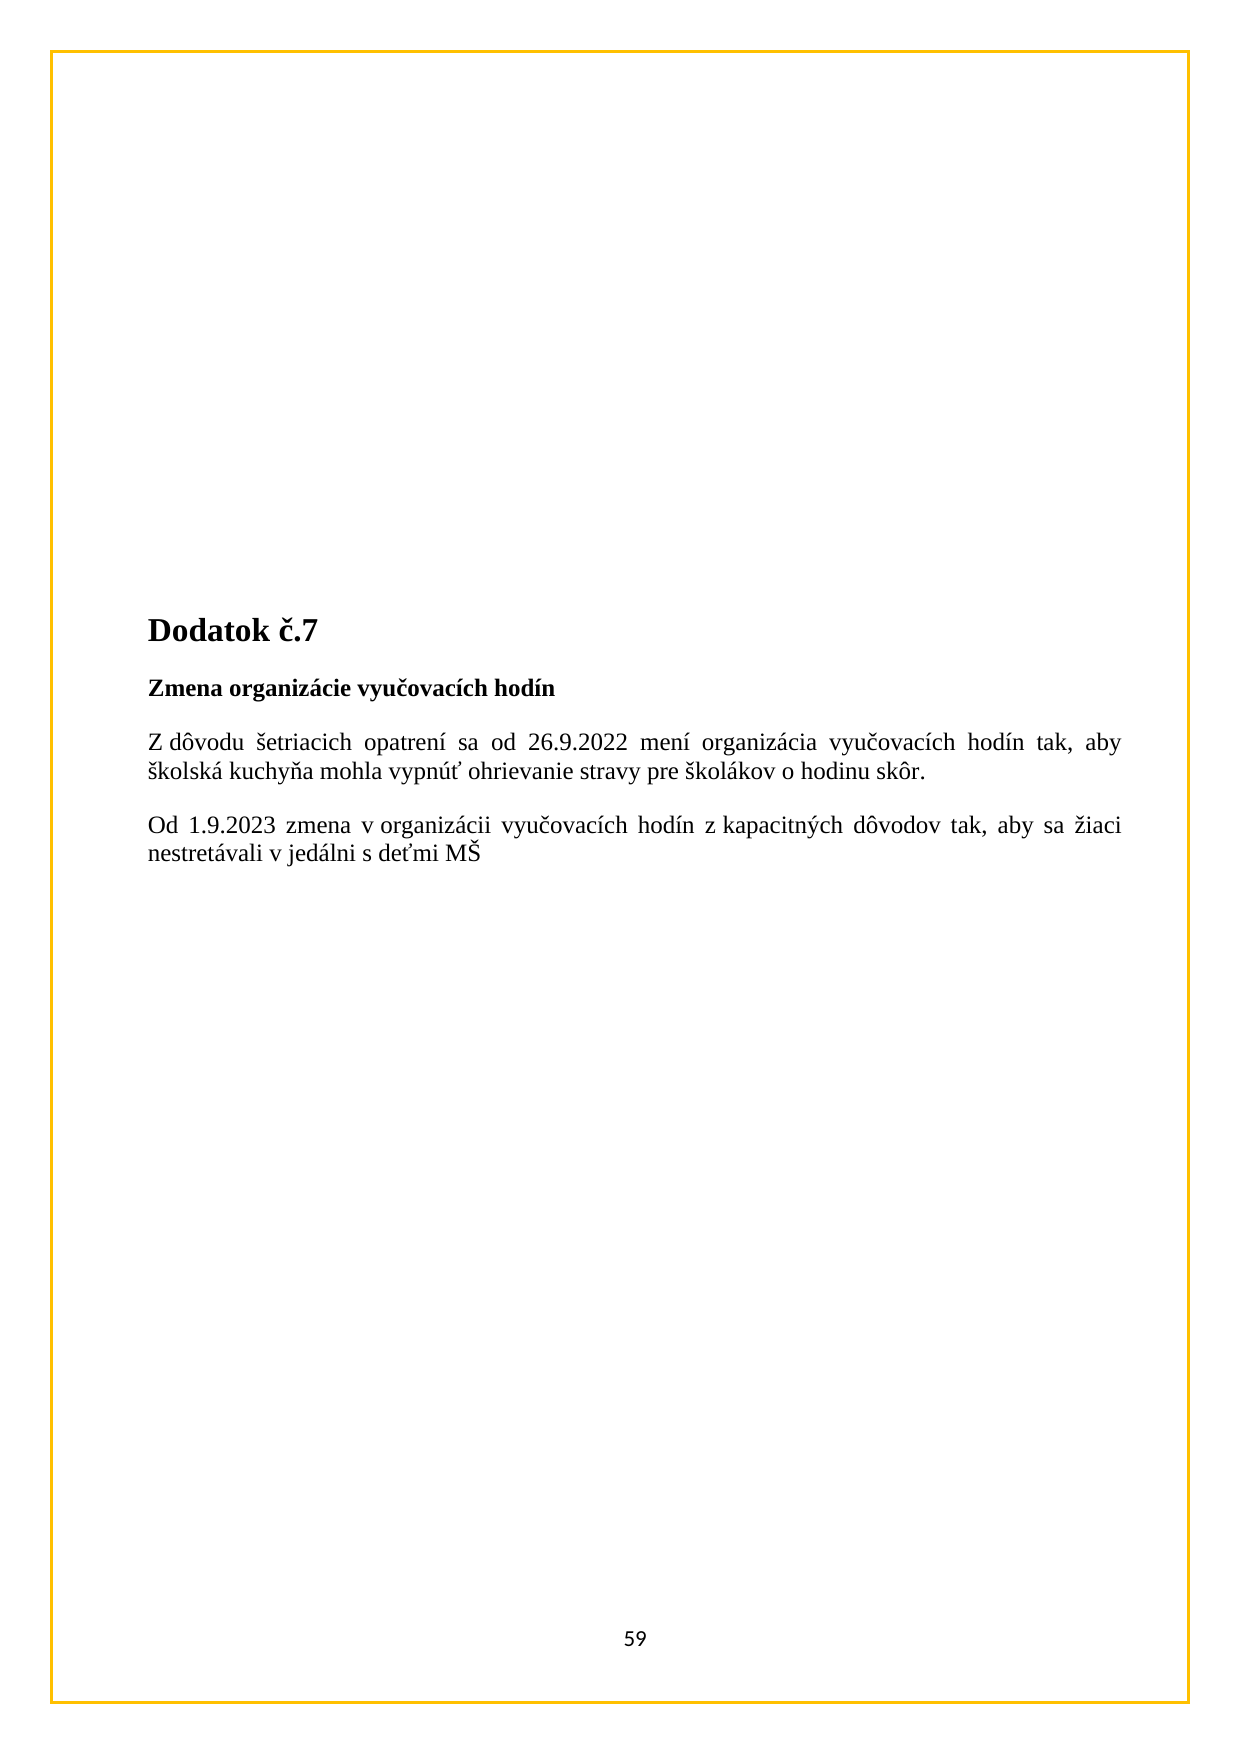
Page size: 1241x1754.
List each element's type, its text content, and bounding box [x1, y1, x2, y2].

text Od 1.9.2023 zmena v organizácii vyučovacích hodín z kapacitných dôvodov tak, aby sa žiaci nestretávali v jedálni s deťmi MŠ [148, 810, 1122, 867]
text Dodatok č.7 [148, 610, 1122, 648]
text Zmena organizácie vyučovacích hodín [148, 673, 1122, 702]
text Z dôvodu šetriacich opatrení sa od 26.9.2022 mení organizácia vyučovacích hodín tak, aby školská kuchyňa mohla vypnúť ohrievanie stravy pre školákov o hodinu skôr. [148, 727, 1122, 785]
